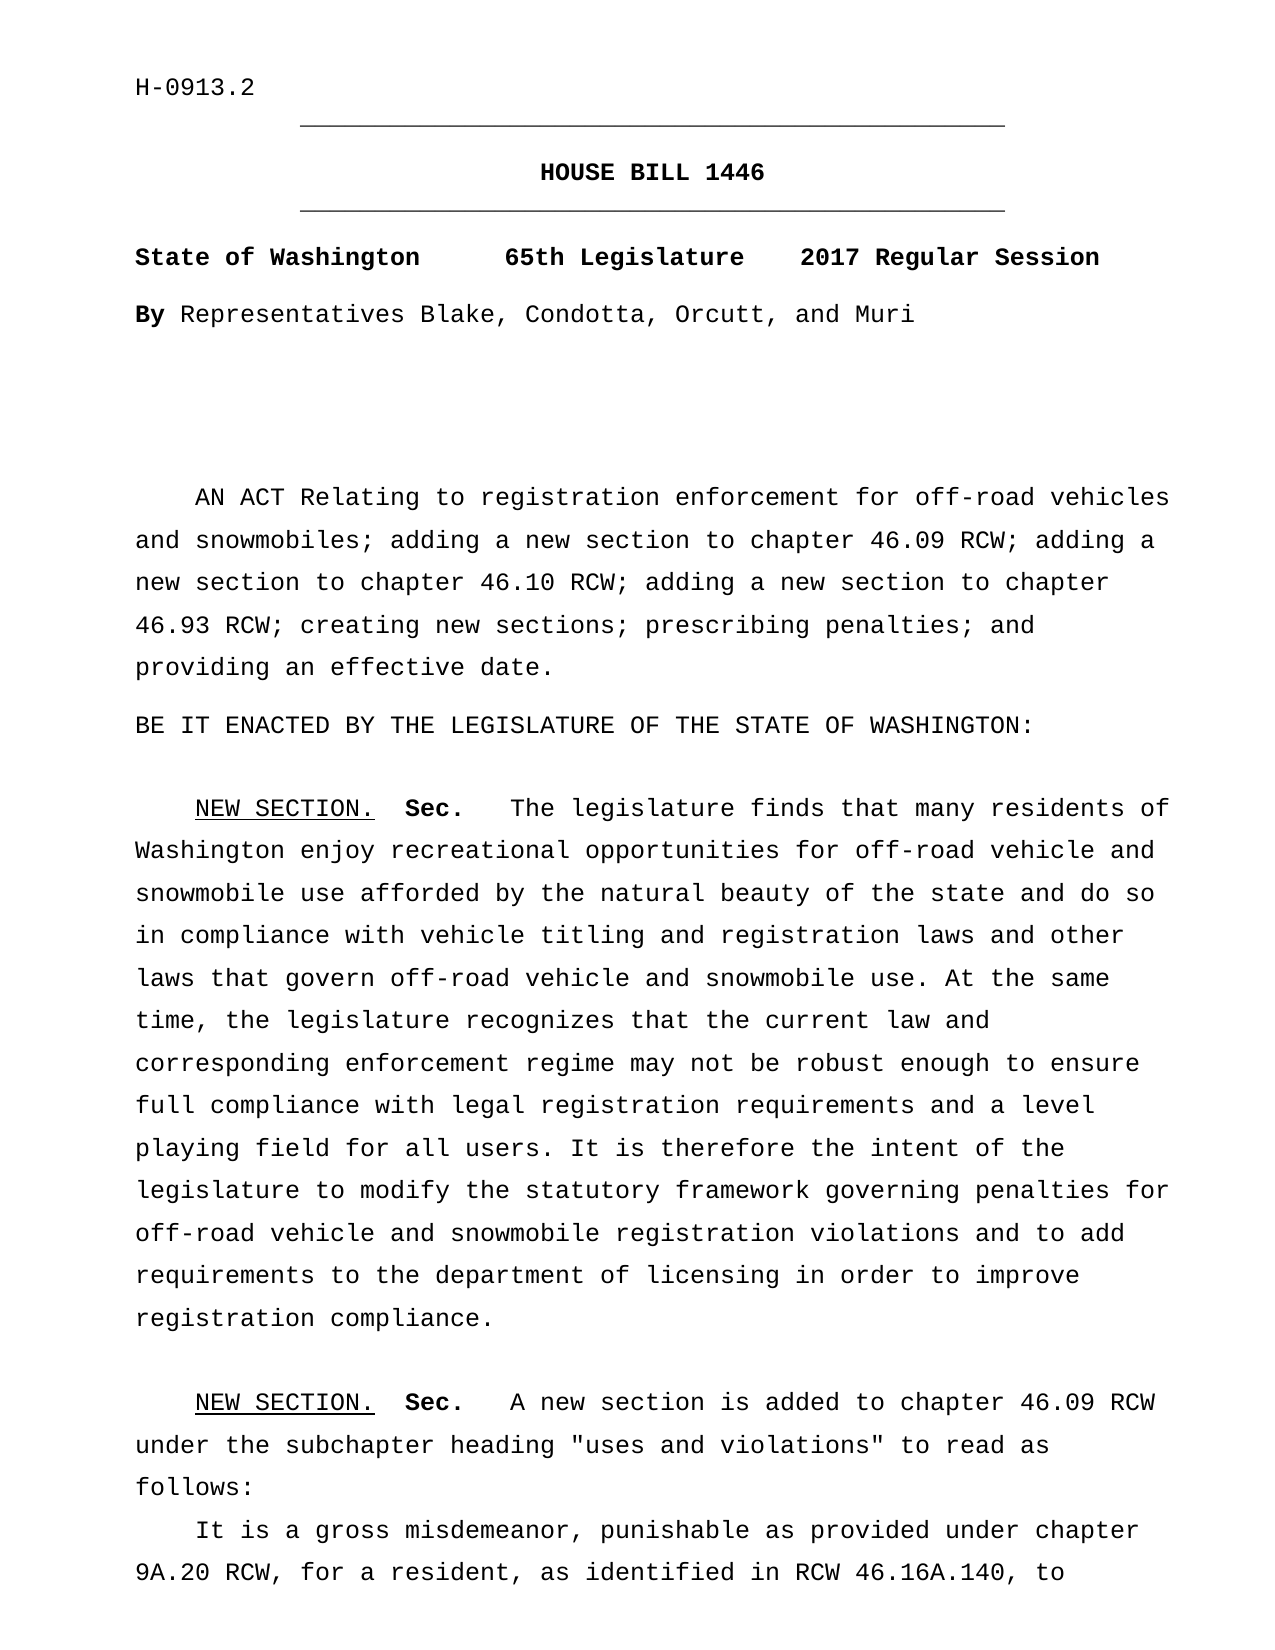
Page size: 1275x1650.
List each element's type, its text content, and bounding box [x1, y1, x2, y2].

text _______________________________________________ [135, 103, 1170, 132]
text BE IT ENACTED BY THE LEGISLATURE OF THE STATE OF WASHINGTON: [135, 712, 1170, 741]
text H-0913.2 [135, 75, 1170, 103]
text AN ACT Relating to registration enforcement for off-road vehicles and snowmobiles; adding a new section to chapter 46.09 RCW; adding a new section to chapter 46.10 RCW; adding a new section to chapter 46.93 RCW; creating new sections; prescribing penalties; and providing an effective date. [135, 472, 1170, 684]
text NEW SECTION. Sec. A new section is added to chapter 46.09 RCW under the subchapter heading "uses and violations" to read as follows: [135, 1377, 1170, 1504]
text NEW SECTION. Sec. The legislature finds that many residents of Washington enjoy recreational opportunities for off-road vehicle and snowmobile use afforded by the natural beauty of the state and do so in compliance with vehicle titling and registration laws and other laws that govern off-road vehicle and snowmobile use. At the same time, the legislature recognizes that the current law and corresponding enforcement regime may not be robust enough to ensure full compliance with legal registration requirements and a level playing field for all users. It is therefore the intent of the legislature to modify the statutory framework governing penalties for off-road vehicle and snowmobile registration violations and to add requirements to the department of licensing in order to improve registration compliance. [135, 782, 1170, 1335]
text HOUSE BILL 1446 [135, 160, 1170, 188]
text _______________________________________________ [135, 188, 1170, 217]
text By Representatives Blake, Condotta, Orcutt, and Muri [135, 302, 1170, 330]
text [135, 1504, 1170, 1589]
text State of Washington 65th Legislature 2017 Regular Session [135, 245, 1170, 273]
